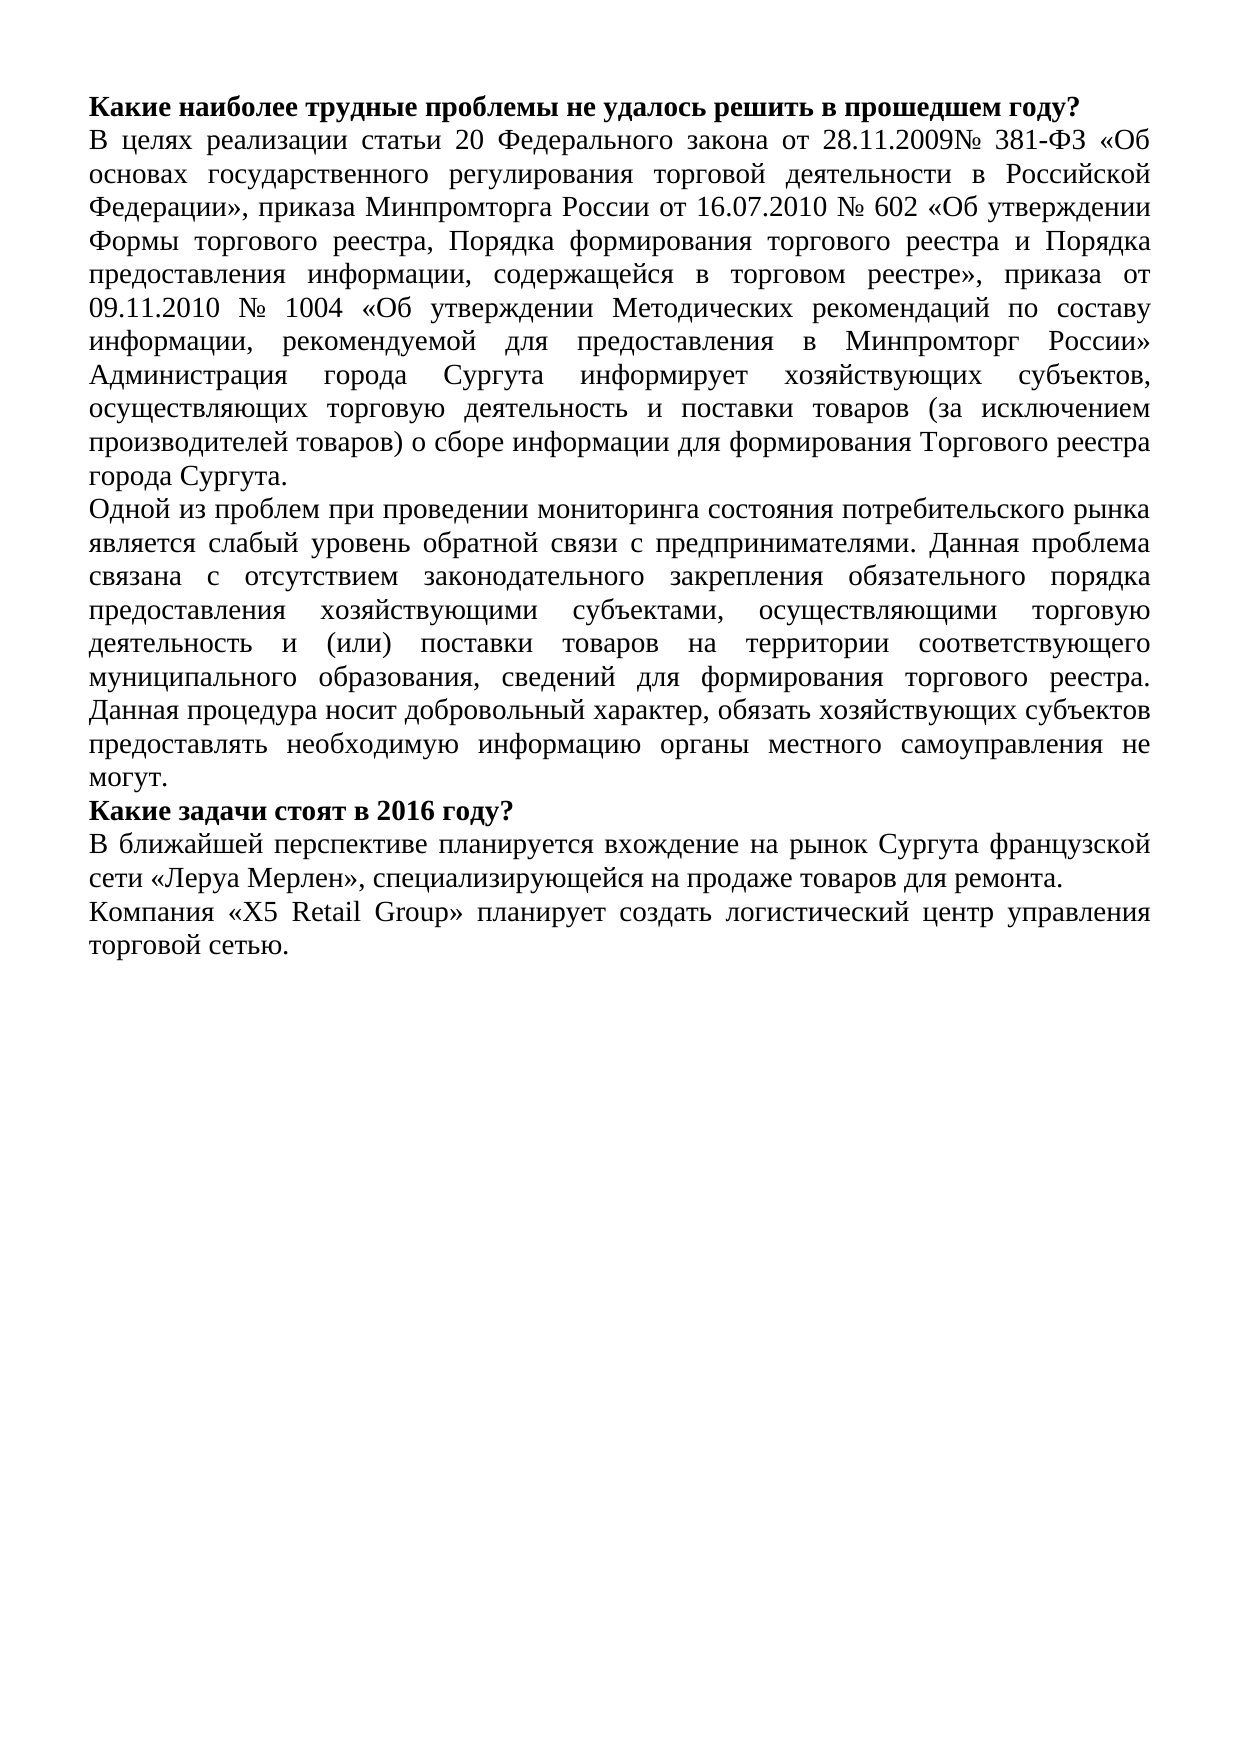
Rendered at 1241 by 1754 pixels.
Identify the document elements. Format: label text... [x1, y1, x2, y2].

text Какие задачи стоят в 2016 году? [89, 793, 1152, 827]
text Компания «Х5 Retail Group» планирует создать логистический центр управления торговой сетью. [89, 894, 1152, 961]
text В ближайшей перспективе планируется вхождение на рынок Сургута французской сети «Леруа Мерлен», специализирующейся на продаже товаров для ремонта. [89, 827, 1152, 894]
text Одной из проблем при проведении мониторинга состояния потребительского рынка является слабый уровень обратной связи с предпринимателями. Данная проблема связана с отсутствием законодательного закрепления обязательного порядка предоставления хозяйствующими субъектами, осуществляющими торговую деятельность и (или) поставки товаров на территории соответствующего муниципального образования, сведений для формирования торгового реестра. Данная процедура носит добровольный характер, обязать хозяйствующих субъектов предоставлять необходимую информацию органы местного самоуправления не могут. [89, 491, 1152, 793]
text В целях реализации статьи 20 Федерального закона от 28.11.2009№ 381-ФЗ «Об основах государственного регулирования торговой деятельности в Российской Федерации», приказа Минпромторга России от 16.07.2010 № 602 «Об утверждении Формы торгового реестра, Порядка формирования торгового реестра и Порядка предоставления информации, содержащейся в торговом реестре», приказа от 09.11.2010 № 1004 «Об утверждении Методических рекомендаций по составу информации, рекомендуемой для предоставления в Минпромторг России» Администрация города Сургута информирует хозяйствующих субъектов, осуществляющих торговую деятельность и поставки товаров (за исключением производителей товаров) о сборе информации для формирования Торгового реестра города Сургута. [89, 122, 1152, 491]
text Какие наиболее трудные проблемы не удалось решить в прошедшем году? [89, 89, 1152, 122]
